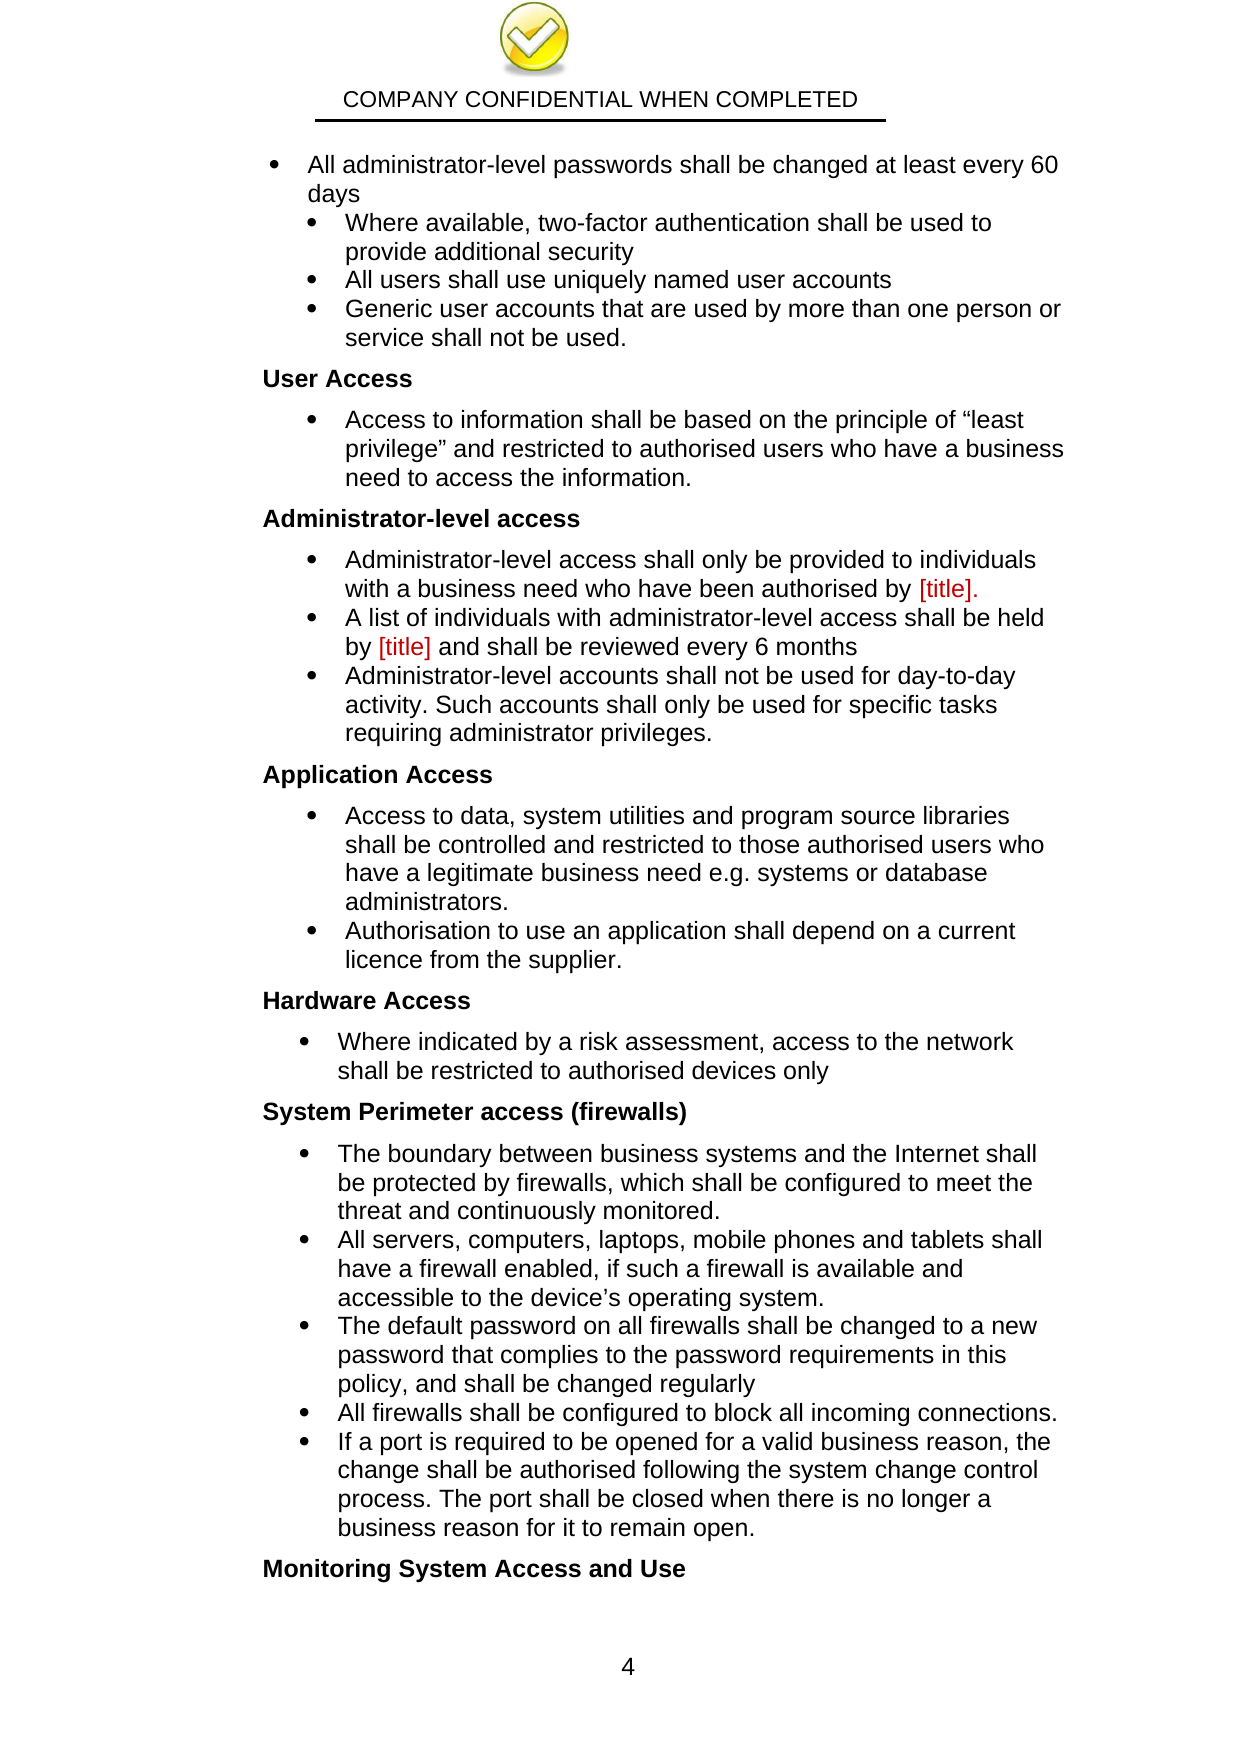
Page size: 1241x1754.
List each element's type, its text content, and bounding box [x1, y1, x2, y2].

list Generic user accounts that are used by more than one person or service shall not be used. [307, 294, 1069, 352]
list If a port is required to be opened for a valid business reason, the change shall be authorised following the system change control process. The port shall be closed when there is no longer a business reason for it to remain open. [300, 1427, 1069, 1542]
list Access to information shall be based on the principle of “least privilege” and restricted to authorised users who have a business need to access the information. [307, 405, 1069, 492]
list All users shall use uniquely named user accounts [307, 265, 1069, 294]
list Where available, two-factor authentication shall be used to provide additional security [307, 208, 1069, 265]
list Authorisation to use an application shall depend on a current licence from the supplier. [307, 916, 1069, 973]
list All administrator-level passwords shall be changed at least every 60 days [270, 150, 1069, 208]
subtitle Hardware Access [187, 986, 1069, 1015]
list Administrator-level accounts shall not be used for day-to-day activity. Such accounts shall only be used for specific tasks requiring administrator privileges. [307, 661, 1069, 747]
subtitle Application Access [187, 759, 1069, 788]
list The default password on all firewalls shall be changed to a new password that complies to the password requirements in this policy, and shall be changed regularly [300, 1311, 1069, 1398]
subtitle Administrator-level access [187, 504, 1069, 533]
list Access to data, system utilities and program source libraries shall be controlled and restricted to those authorised users who have a legitimate business need e.g. systems or database administrators. [307, 801, 1069, 916]
list All firewalls shall be configured to block all incoming connections. [300, 1398, 1069, 1427]
list Where indicated by a risk assessment, access to the network shall be restricted to authorised devices only [300, 1027, 1069, 1085]
subtitle Monitoring System Access and Use [187, 1554, 1069, 1583]
subtitle User Access [187, 364, 1069, 393]
list All servers, computers, laptops, mobile phones and tablets shall have a firewall enabled, if such a firewall is available and accessible to the device’s operating system. [300, 1225, 1069, 1311]
subtitle System Perimeter access (firewalls) [187, 1097, 1069, 1126]
list Administrator-level access shall only be provided to individuals with a business need who have been authorised by [title]. [307, 546, 1069, 603]
list The boundary between business systems and the Internet shall be protected by firewalls, which shall be configured to meet the threat and continuously monitored. [300, 1139, 1069, 1225]
list A list of individuals with administrator-level access shall be held by [title] and shall be reviewed every 6 months [307, 603, 1069, 661]
